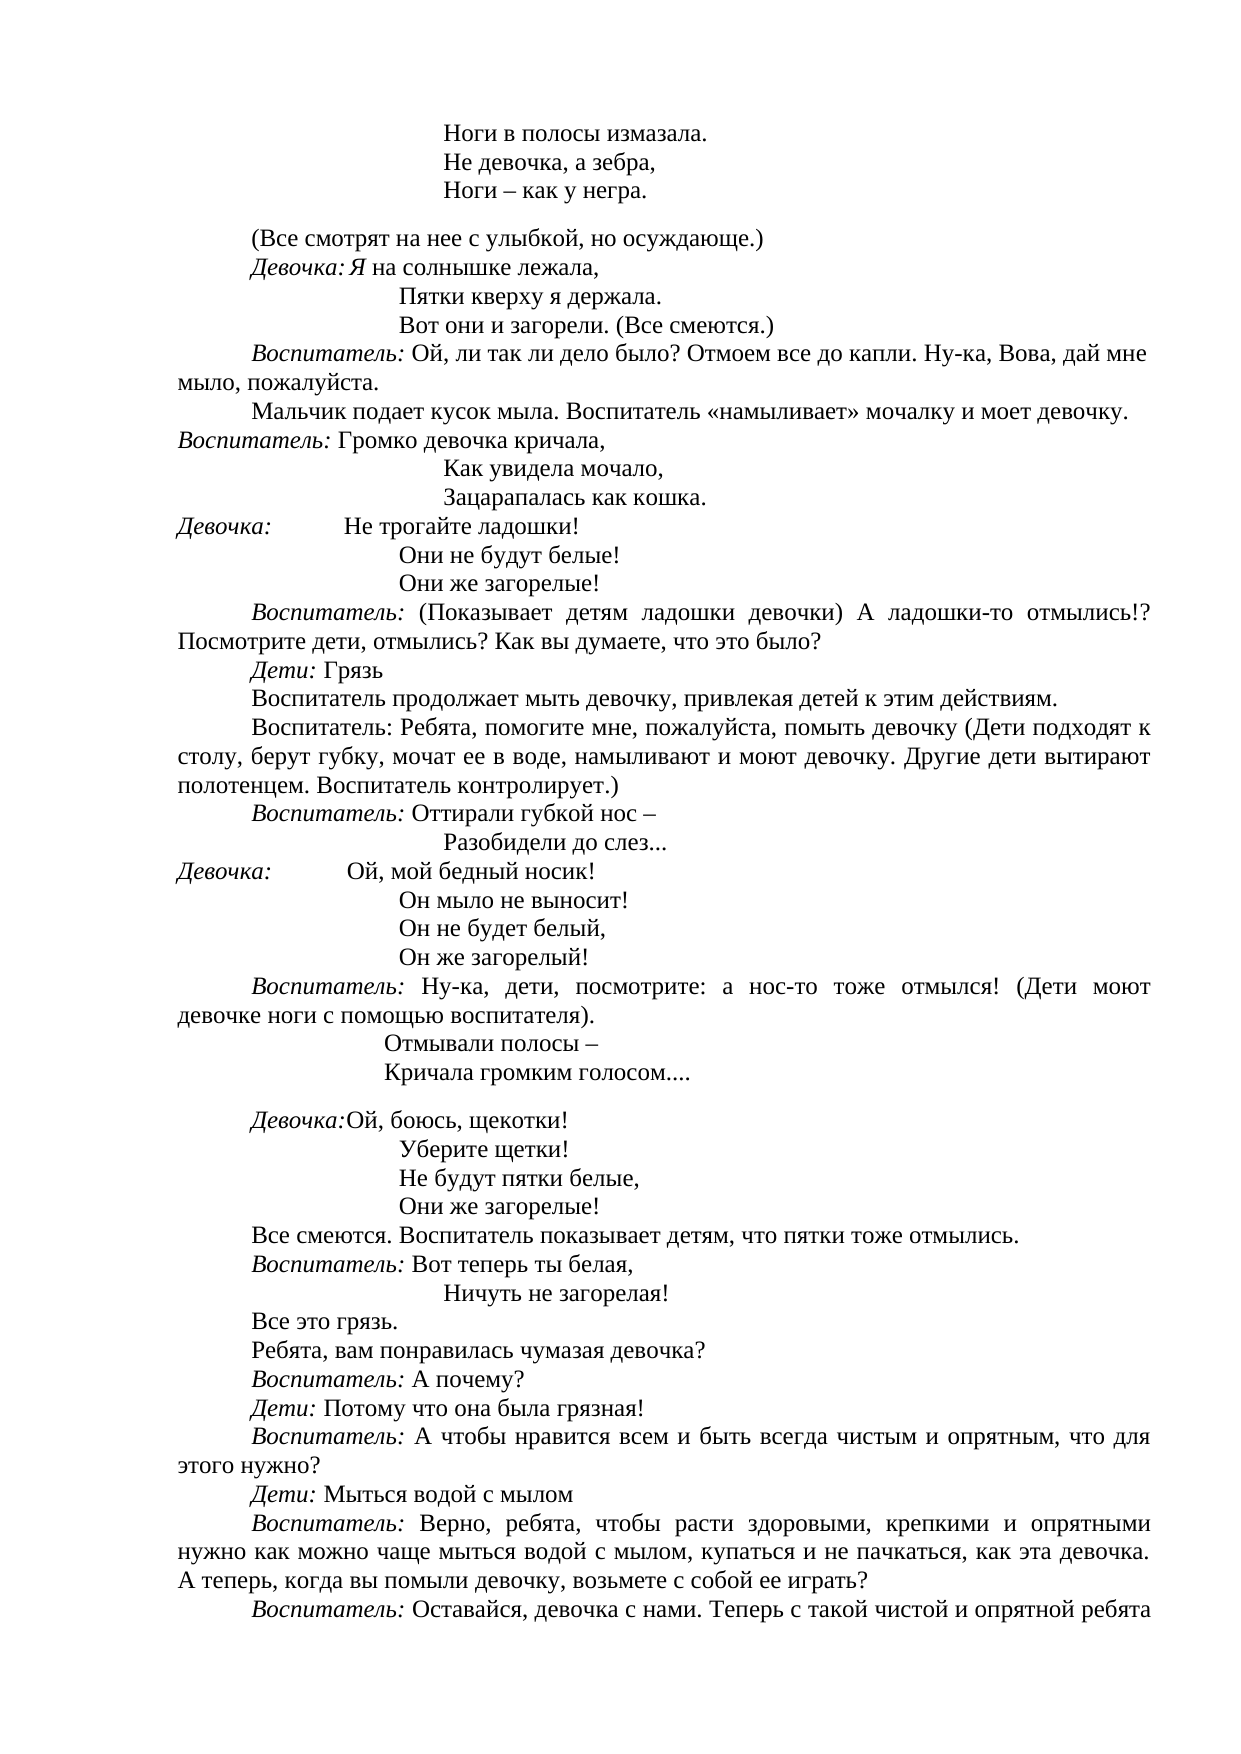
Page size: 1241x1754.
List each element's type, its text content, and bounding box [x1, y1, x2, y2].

text Воспитатель: Оттирали губкой нос – [177, 798, 1152, 827]
text Отмывали полосы – [177, 1028, 1152, 1057]
text Воспитатель: Ну-ка, дети, посмотрите: а нос-то тоже отмылся! (Дети моют девочке ноги с помощью воспитателя). [177, 971, 1152, 1028]
text Вот они и загорели. (Все смеются.) [177, 310, 1152, 338]
text Они же загорелые! [177, 568, 1152, 597]
text Воспитатель: Вот теперь ты белая, [177, 1249, 1152, 1278]
text Воспитатель: (Показывает детям ладошки девочки) А ладошки-то отмылись!? Посмотрите дети, отмылись? Как вы думаете, что это было? [177, 597, 1152, 655]
text Пятки кверху я держала. [177, 281, 1152, 310]
text Все это грязь. [177, 1306, 1152, 1335]
text Воспитатель: Громко девочка кричала, [177, 425, 1152, 453]
text Ничуть не загорелая! [177, 1278, 1152, 1306]
text Они же загорелые! [177, 1191, 1152, 1220]
text Он же загорелый! [177, 942, 1152, 971]
text Ребята, вам понравилась чумазая девочка? [177, 1335, 1152, 1364]
text Воспитатель: А почему? [177, 1364, 1152, 1393]
text Девочка: Ой, мой бедный носик! [177, 856, 1152, 885]
text Как увидела мочало, [177, 453, 1152, 482]
text Он мыло не выносит! [177, 885, 1152, 913]
text Он не будет белый, [177, 913, 1152, 942]
text Воспитатель: Верно, ребята, чтобы расти здоровыми, крепкими и опрятными нужно как можно чаще мыться водой с мылом, купаться и не пачкаться, как эта девочка. А теперь, когда вы помыли девочку, возьмете с собой ее играть? [177, 1508, 1152, 1594]
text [177, 1594, 1152, 1623]
text Они не будут белые! [177, 540, 1152, 568]
text Воспитатель: А чтобы нравится всем и быть всегда чистым и опрятным, что для этого нужно? [177, 1421, 1152, 1479]
text Разобидели до слез... [177, 827, 1152, 856]
text Воспитатель продолжает мыть девочку, привлекая детей к этим действиям. [177, 683, 1152, 712]
text Мальчик подает кусок мыла. Воспитатель «намыливает» мочалку и моет девочку. [177, 396, 1152, 425]
text Девочка: Не трогайте ладошки! [177, 511, 1152, 540]
text Ноги – как у негра. [177, 176, 1152, 204]
text Воспитатель: Ой, ли так ли дело было? Отмоем все до капли. Ну-ка, Вова, дай мне мыло, пожалуйста. [177, 338, 1152, 396]
text Девочка: Ой, боюсь, щекотки! [177, 1105, 1152, 1134]
text (Все смотрят на нее с улыбкой, но осуждающе.) [177, 223, 1152, 252]
text Все смеются. Воспитатель показывает детям, что пятки тоже отмылись. [177, 1220, 1152, 1249]
text Дети: Грязь [177, 655, 1152, 683]
text Ноги в полосы измазала. [177, 118, 1152, 147]
text Не девочка, а зебра, [177, 147, 1152, 176]
text Дети: Потому что она была грязная! [177, 1393, 1152, 1421]
text Девочка: Я на солнышке лежала, [177, 252, 1152, 281]
text Уберите щетки! [177, 1134, 1152, 1163]
text Не будут пятки белые, [177, 1163, 1152, 1191]
text Воспитатель: Ребята, помогите мне, пожалуйста, помыть девочку (Дети подходят к столу, берут губку, мочат ее в воде, намыливают и моют девочку. Другие дети вытирают полотенцем. Воспитатель контролирует.) [177, 712, 1152, 798]
text Кричала громким голосом.... [177, 1057, 1152, 1086]
text Зацарапалась как кошка. [177, 482, 1152, 511]
text Дети: Мыться водой с мылом [177, 1479, 1152, 1508]
